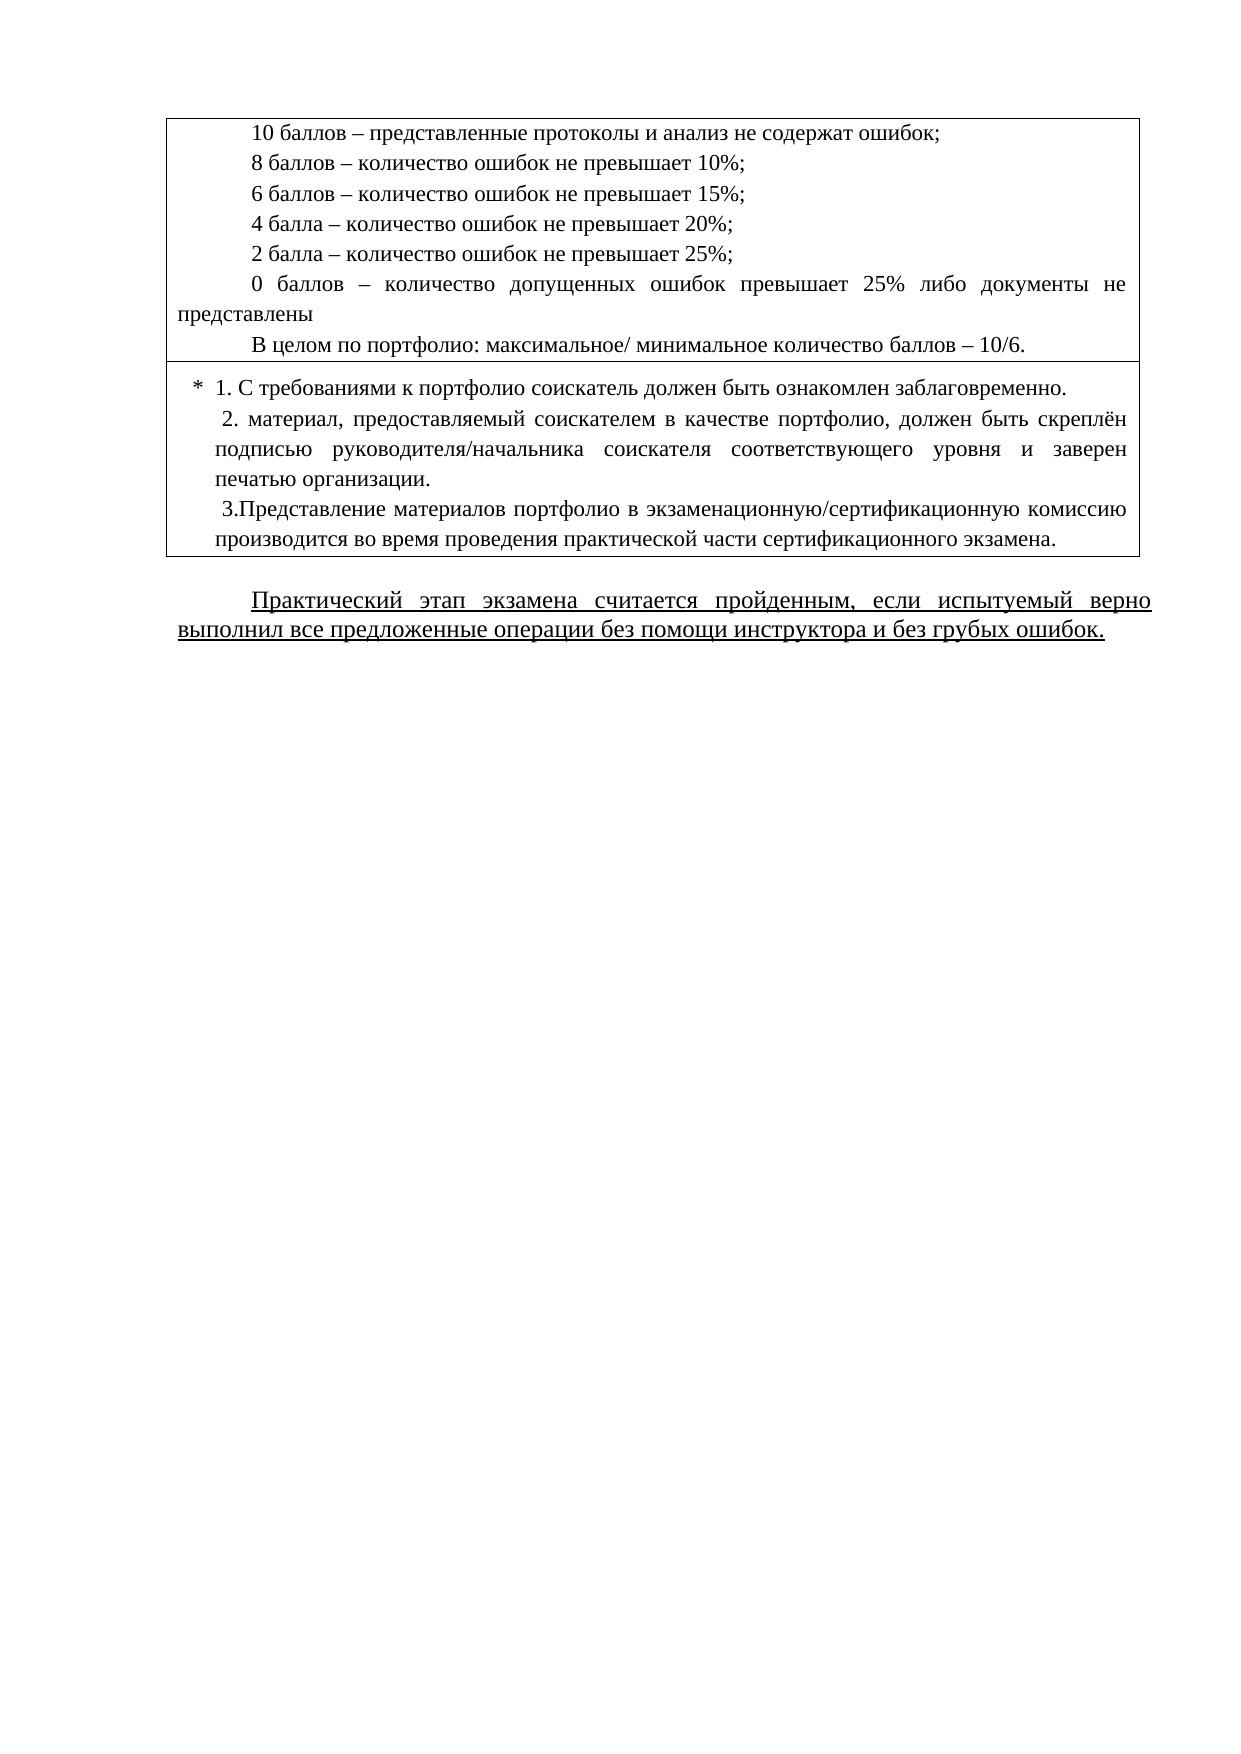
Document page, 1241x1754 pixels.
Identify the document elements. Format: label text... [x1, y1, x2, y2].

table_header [167, 119, 1139, 361]
text Практический этап экзамена считается пройденным, если испытуемый верно выполнил все предложенные операции без помощи инструктора и без грубых ошибок. [177, 585, 1152, 643]
table_cell * 1. С требованиями к портфолио соискатель должен быть ознакомлен заблаговременно. 2. материал, предоставляемый соискателем в качестве портфолио, должен быть скреплён подписью руководителя/начальника соискателя соответствующего уровня и заверен печатью организации. 3.Представление материалов портфолио в экзаменационную/сертификационную комиссию производится во время проведения практической части сертификационного экзамена. [167, 362, 1139, 556]
